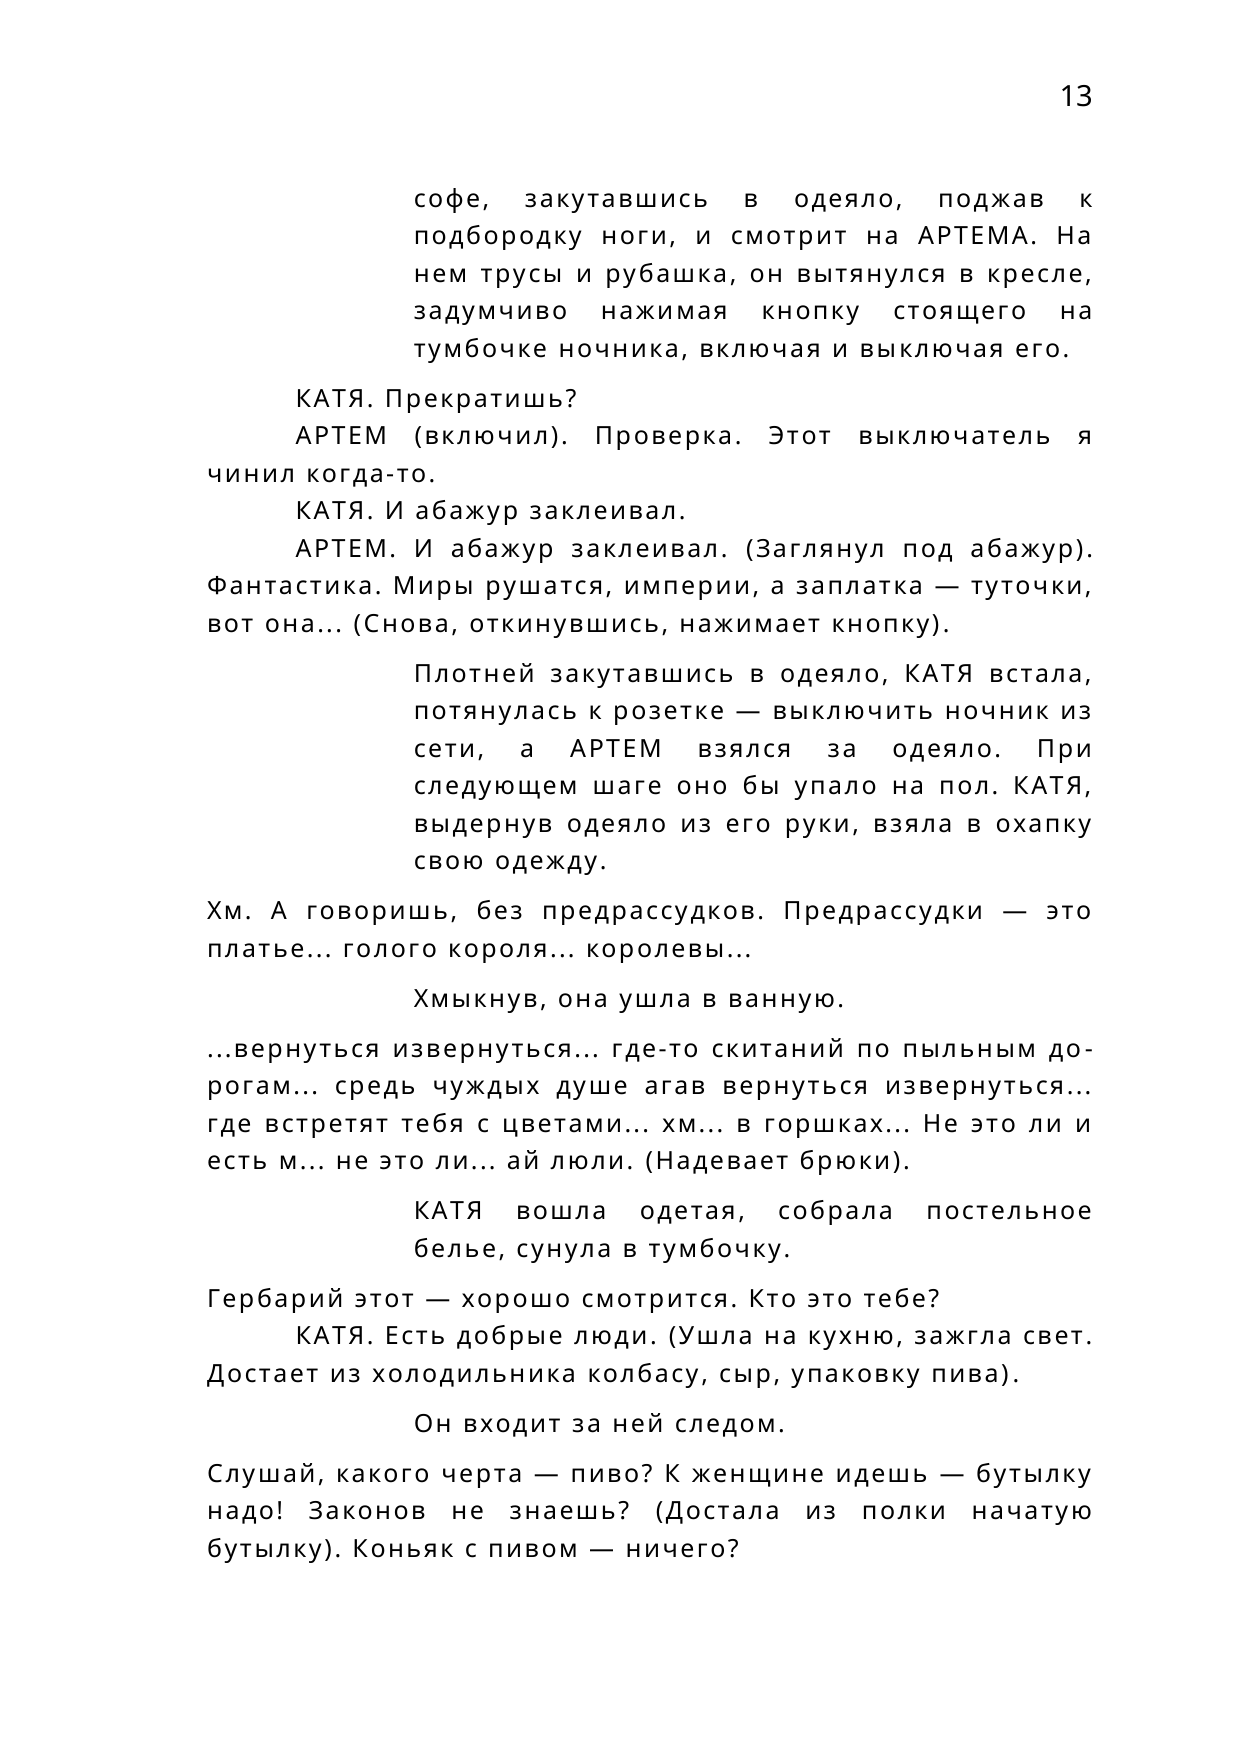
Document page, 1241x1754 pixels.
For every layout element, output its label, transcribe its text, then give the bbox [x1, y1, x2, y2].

text КАТЯ. Есть добрые люди. (Ушла на кухню, зажгла свет. Достает из холодильника колбасу, сыр, упаковку пива). [207, 1315, 1092, 1390]
text Хмыкнув, она ушла в ванную. [413, 977, 1092, 1015]
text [413, 177, 1092, 365]
text Гербарий этот — хорошо смотрится. Кто это тебе? [207, 1277, 1092, 1315]
text АРТЕМ. И абажур заклеивал. (Заглянул под абажур). Фантастика. Миры рушатся, империи, а заплатка — туточки, вот она... (Снова, откинувшись, нажимает кнопку). [207, 527, 1092, 640]
text ...вернуться извернуться... где-то скитаний по пыльным дорогам... средь чуждых душе агав вернуться извернуться... где встретят тебя с цветами... хм... в горшках... Не это ли и есть м... не это ли... ай люли. (Надевает брюки). [207, 1027, 1092, 1177]
text Он входит за ней следом. [413, 1402, 1092, 1440]
text КАТЯ. Прекратишь? [207, 377, 1092, 415]
text Плотней закутавшись в одеяло, КАТЯ встала, потянулась к розетке — выключить ночник из сети, а АРТЕМ взялся за одеяло. При следующем шаге оно бы упало на пол. КАТЯ, выдернув одеяло из его руки, взяла в охапку свою одежду. [413, 652, 1092, 877]
text АРТЕМ (включил). Проверка. Этот выключатель я чинил когда-то. [207, 415, 1092, 490]
text Хм. А говоришь, без предрассудков. Предрассудки — это платье... голого короля... королевы... [207, 890, 1092, 965]
text КАТЯ вошла одетая, собрала постельное белье, сунула в тумбочку. [413, 1190, 1092, 1265]
text КАТЯ. И абажур заклеивал. [207, 490, 1092, 527]
text Слушай, какого черта — пиво? К женщине идешь — бутылку надо! Законов не знаешь? (Достала из полки начатую бутылку). Коньяк с пивом — ничего? [207, 1452, 1092, 1565]
